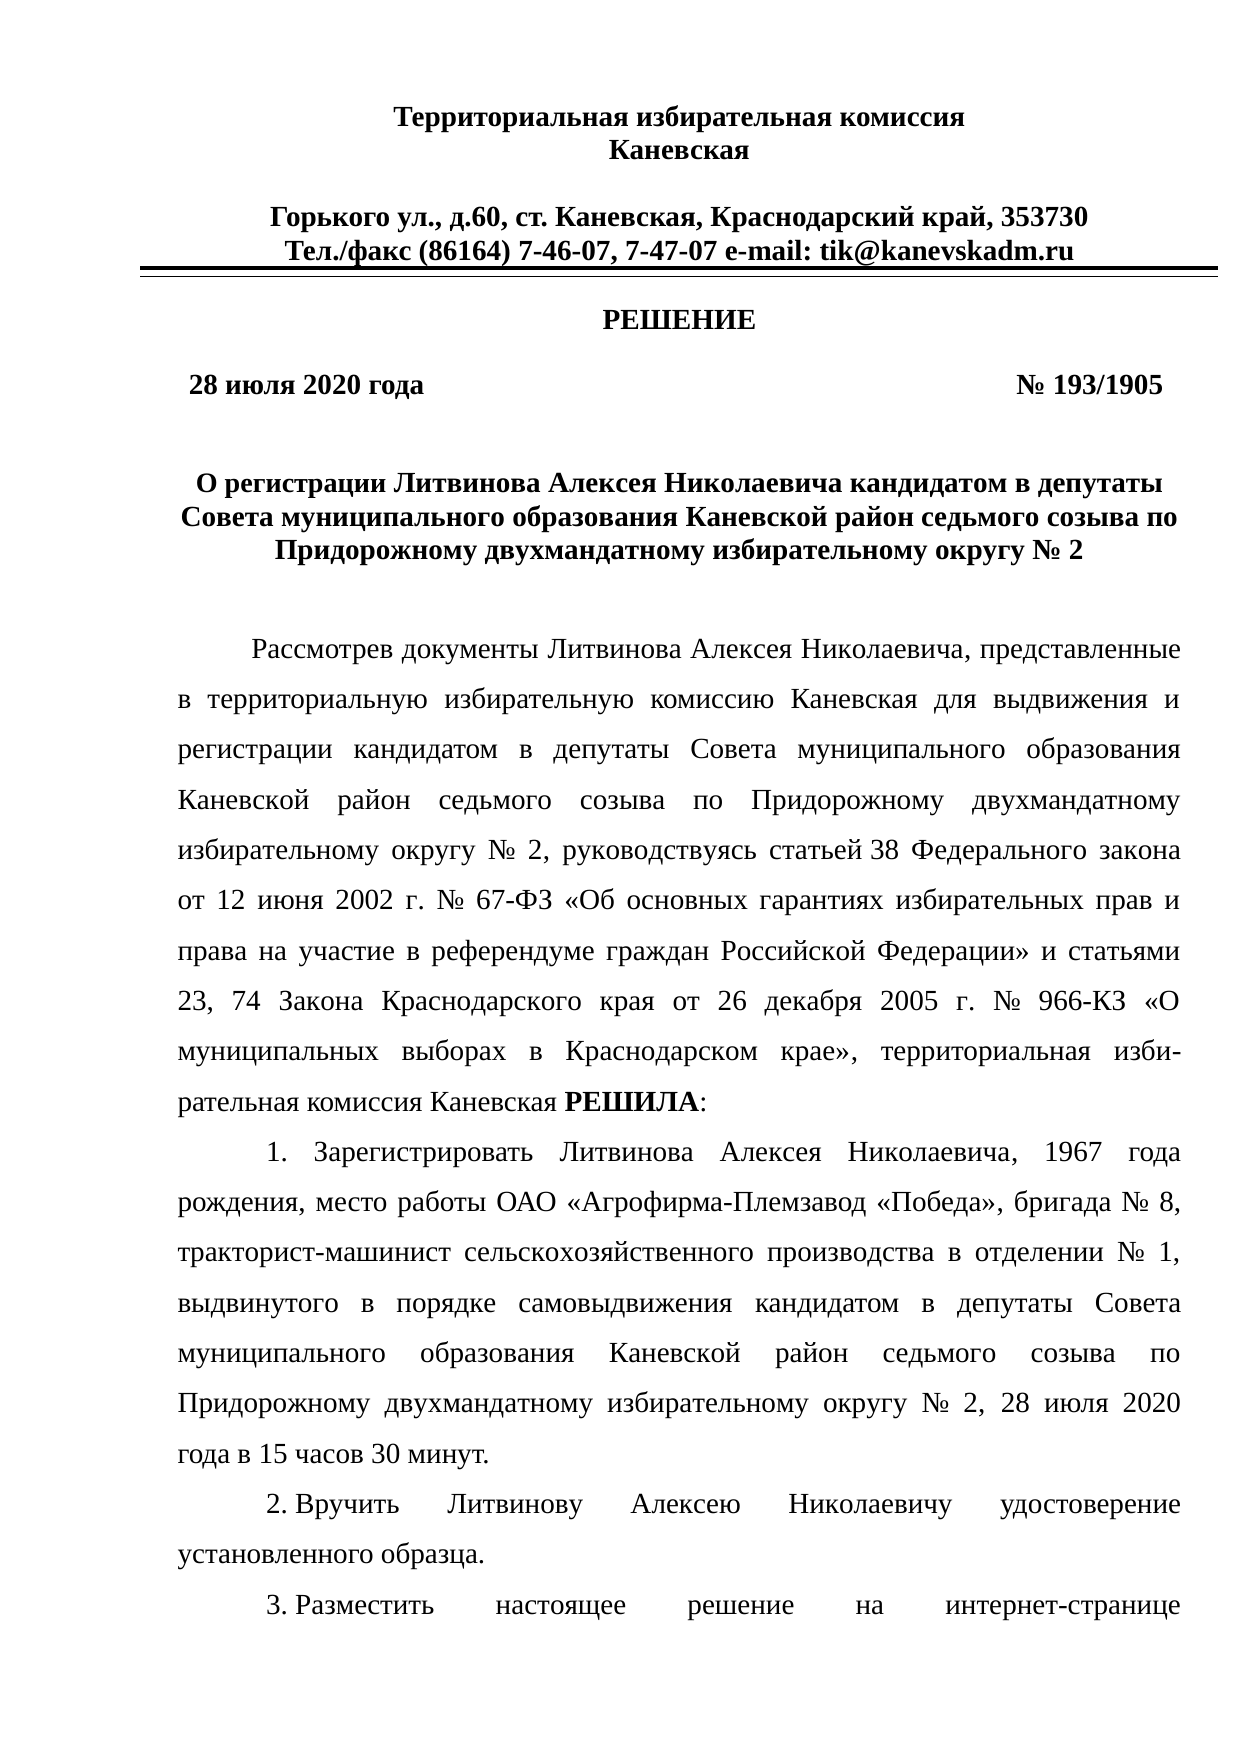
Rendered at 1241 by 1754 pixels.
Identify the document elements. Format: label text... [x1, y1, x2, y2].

table_header № 193/1905 [676, 342, 1174, 465]
table_header 28 июля 2020 года [177, 342, 676, 465]
text 2. Вручить Литвинову Алексею Николаевичу удостоверение установленного образца. [177, 1486, 1181, 1570]
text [177, 1587, 1181, 1620]
table_header Территориальная избирательная комиссия Каневская Горького ул., д.60, ст. Каневская, Краснодарский край, 353730 Тел./факс (86164) 7-46-07, 7-47-07 e-mail: tik@kanevskadm.ru [140, 99, 1218, 266]
text 1. Зарегистрировать Литвинова Алексея Николаевича, 1967 года рождения, место работы ОАО «Агрофирма-Племзавод «Победа», бригада № 8, тракторист-машинист сельскохозяйственного производства в отделении № 1, выдвинутого в порядке самовыдвижения кандидатом в депутаты Совета муниципального образования Каневской район седьмого созыва по Придорожному двухмандатному избирательному округу № 2, 28 июля 2020 года в 15 часов 30 минут. [177, 1134, 1181, 1469]
text О регистрации Литвинова Алексея Николаевича кандидатом в депутаты Совета муниципального образования Каневской район седьмого созыва по Придорожному двухмандатному избирательному округу № 2 [177, 465, 1181, 566]
text РЕШЕНИЕ [177, 277, 1181, 336]
text Рассмотрев документы Литвинова Алексея Николаевича, представленные в территориальную избирательную комиссию Каневская для выдвижения и регистрации кандидатом в депутаты Совета муниципального образования Каневской район седьмого созыва по Придорожному двухмандатному избирательному округу № 2, руководствуясь статьей 38 Федерального закона от 12 июня 2002 г. № 67-ФЗ «Об основных гарантиях избирательных прав и права на участие в референдуме граждан Российской Федерации» и статьями 23, 74 Закона Краснодарского края от 26 декабря 2005 г. № 966-КЗ «О муниципальных выборах в Краснодарском крае», территориальная избирательная комиссия Каневская РЕШИЛА: [177, 631, 1181, 1117]
